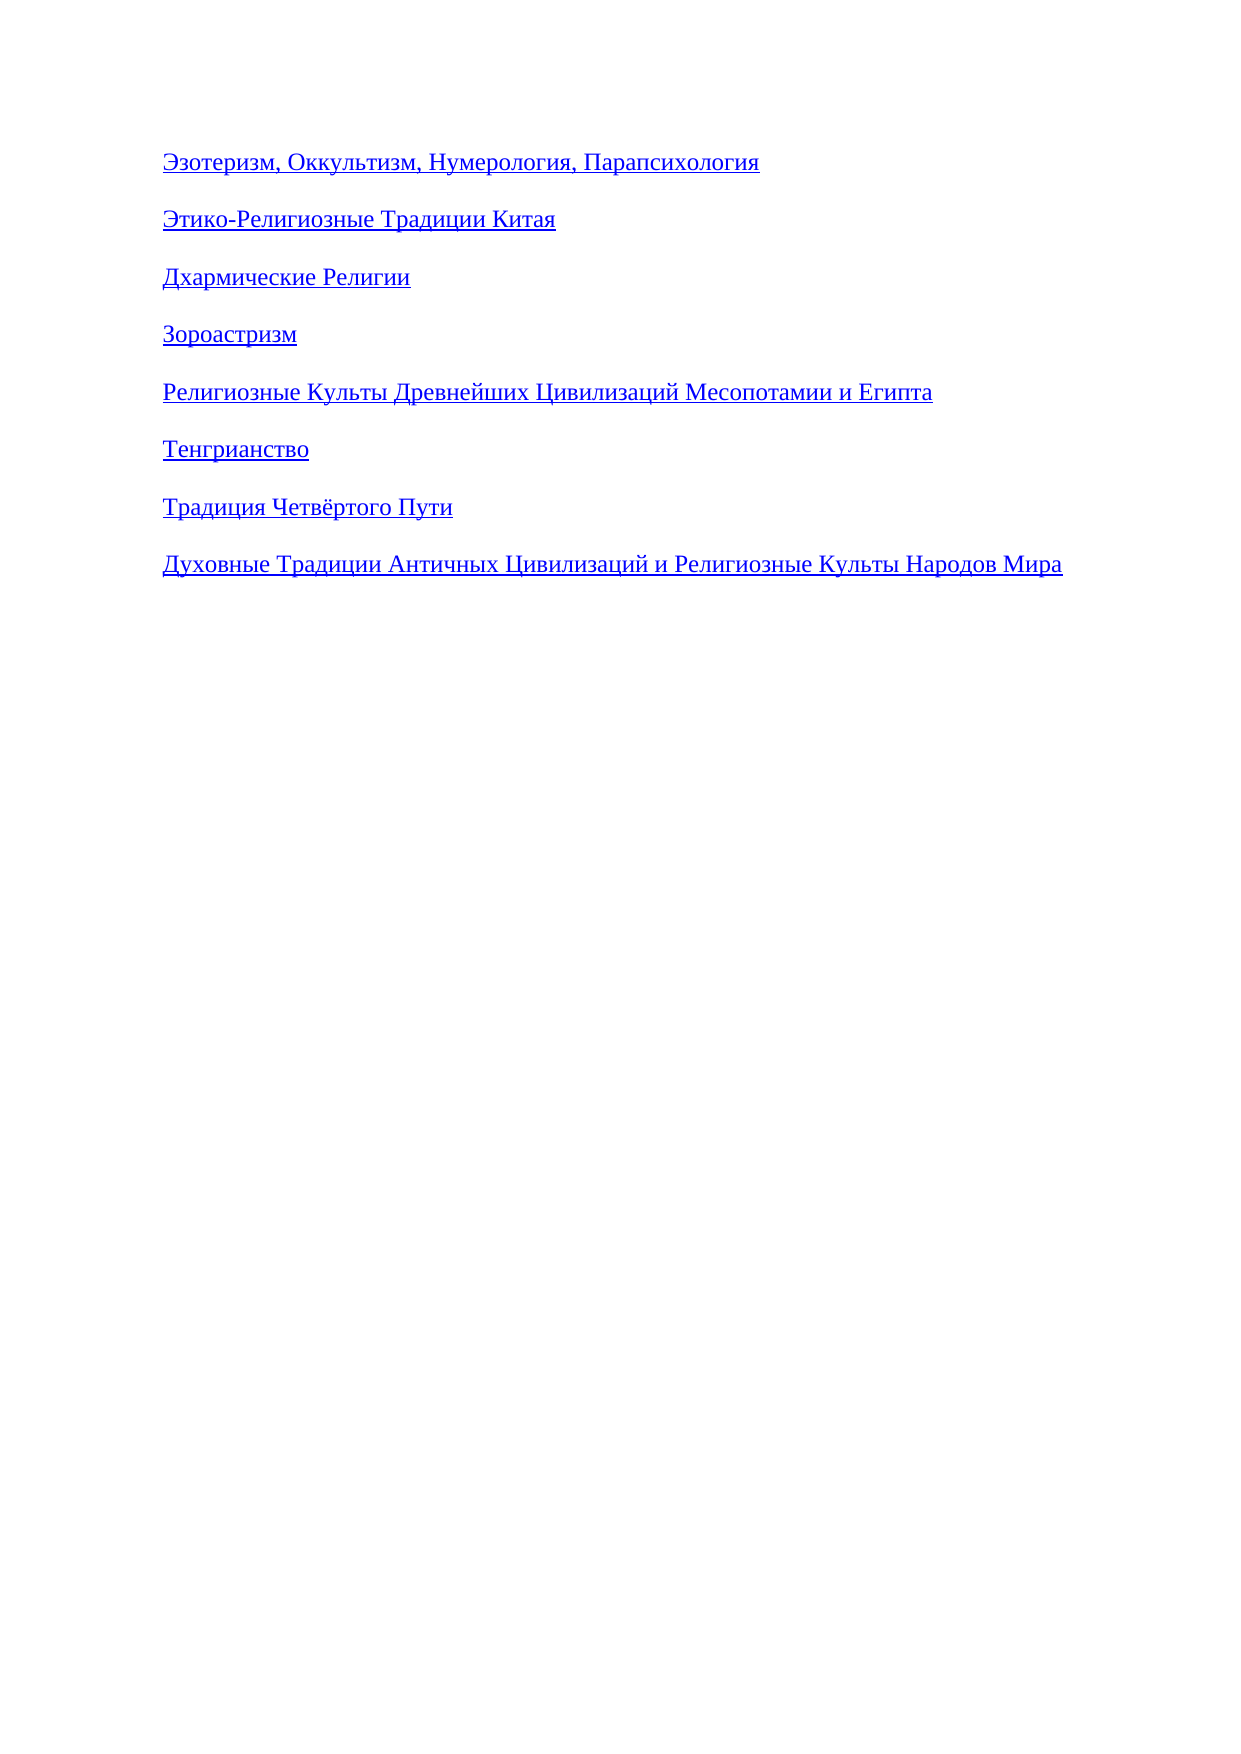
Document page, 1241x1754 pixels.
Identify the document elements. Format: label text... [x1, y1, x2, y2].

text Зороастризм [89, 319, 1152, 348]
text Тенгрианство [89, 434, 1152, 463]
text Дхармические Религии [89, 262, 1152, 291]
text Этико-Религиозные Традиции Китая [89, 204, 1152, 233]
text Эзотеризм, Оккультизм, Нумерология, Парапсихология [89, 147, 1152, 176]
text Религиозные Культы Древнейших Цивилизаций Месопотамии и Египта [89, 377, 1152, 406]
text Духовные Традиции Античных Цивилизаций и Религиозные Культы Народов Мира [89, 549, 1152, 578]
text Традиция Четвёртого Пути [89, 492, 1152, 521]
